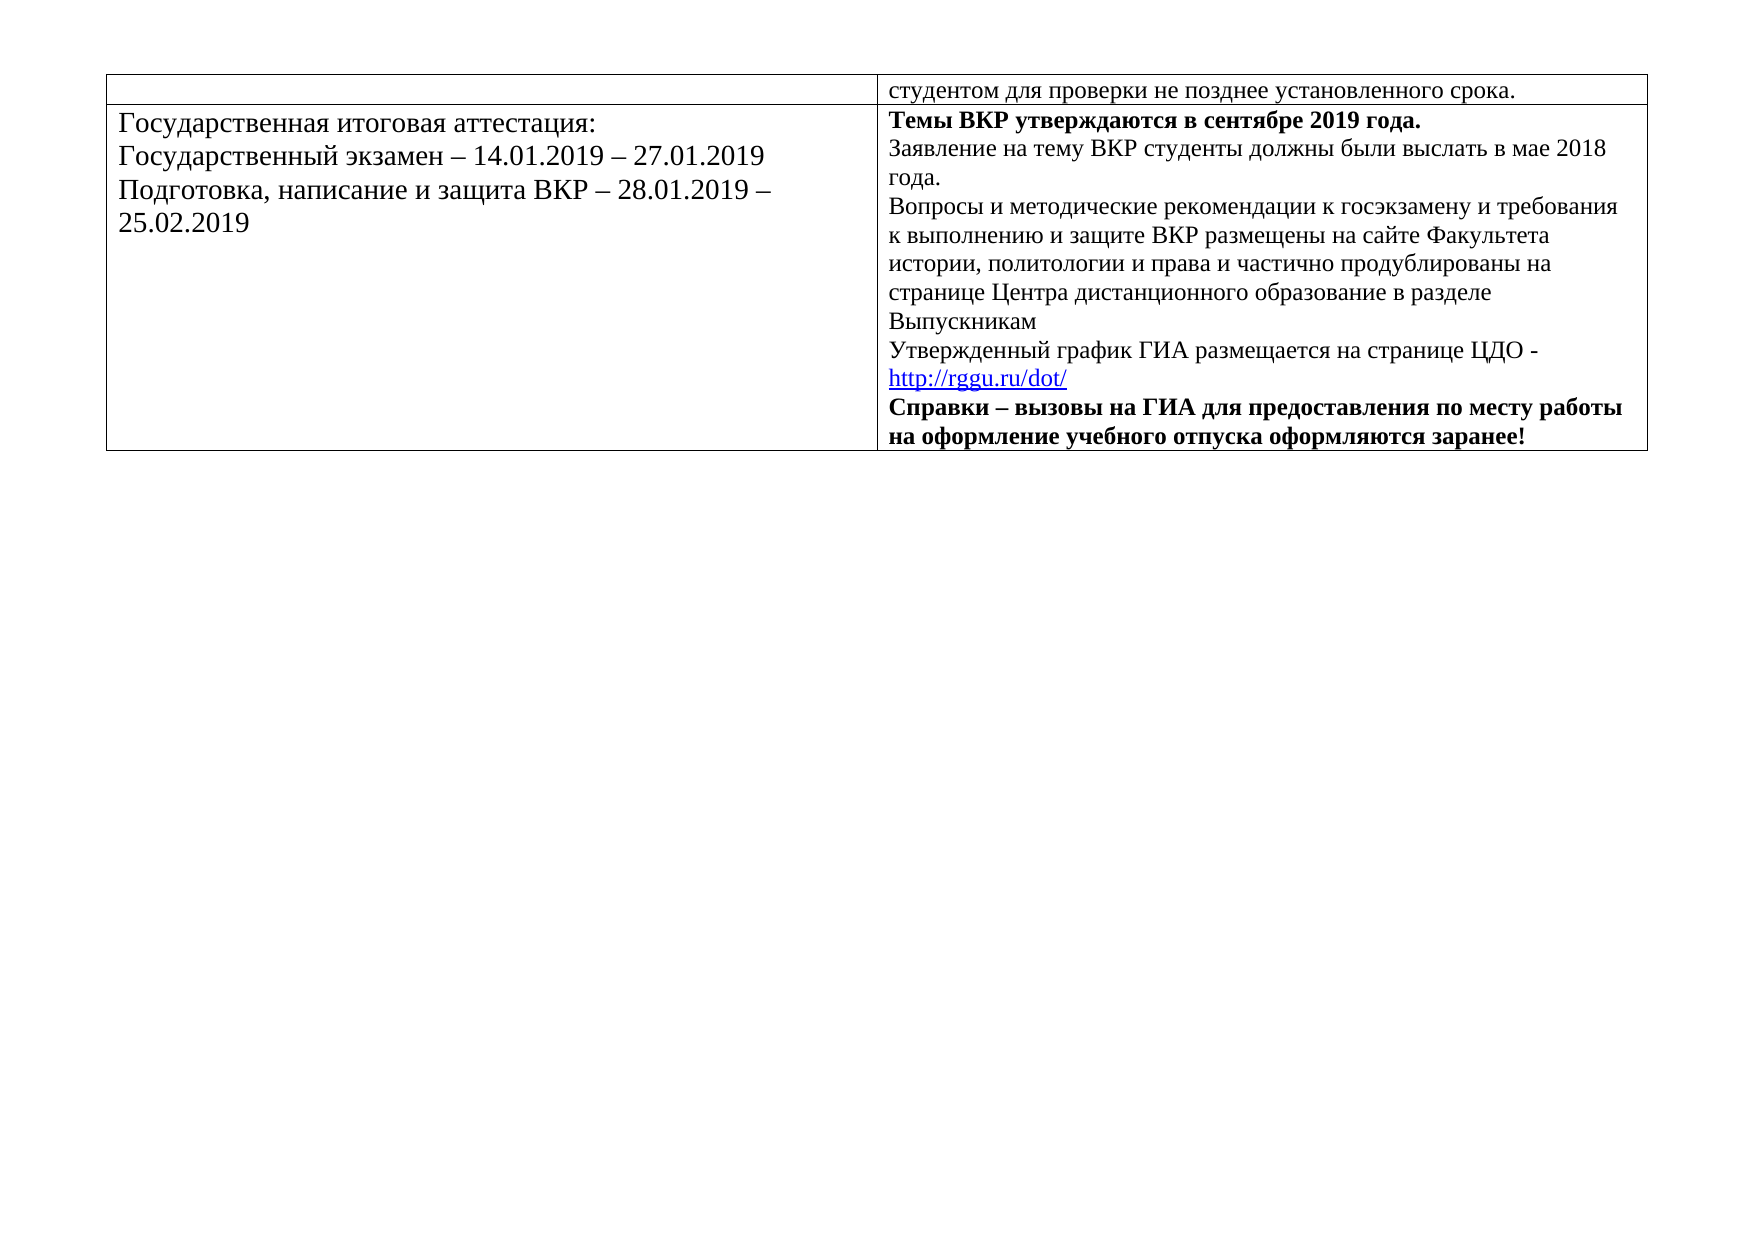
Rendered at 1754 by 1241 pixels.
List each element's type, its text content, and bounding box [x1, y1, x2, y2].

table_cell Темы ВКР утверждаются в сентябре 2019 года. Заявление на тему ВКР студенты должны были выслать в мае 2018 года. Вопросы и методические рекомендации к госэкзамену и требования к выполнению и защите ВКР размещены на сайте Факультета истории, политологии и права и частично продублированы на странице Центра дистанционного образование в разделе Выпускникам Утвержденный график ГИА размещается на странице ЦДО - http://rggu.ru/dot/ Справки – вызовы на ГИА для предоставления по месту работы на оформление учебного отпуска оформляются заранее! [878, 105, 1647, 450]
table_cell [878, 75, 1647, 104]
table_cell Государственная итоговая аттестация: Государственный экзамен – 14.01.2019 – 27.01.2019 Подготовка, написание и защита ВКР – 28.01.2019 – 25.02.2019 [107, 105, 877, 450]
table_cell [107, 75, 877, 104]
